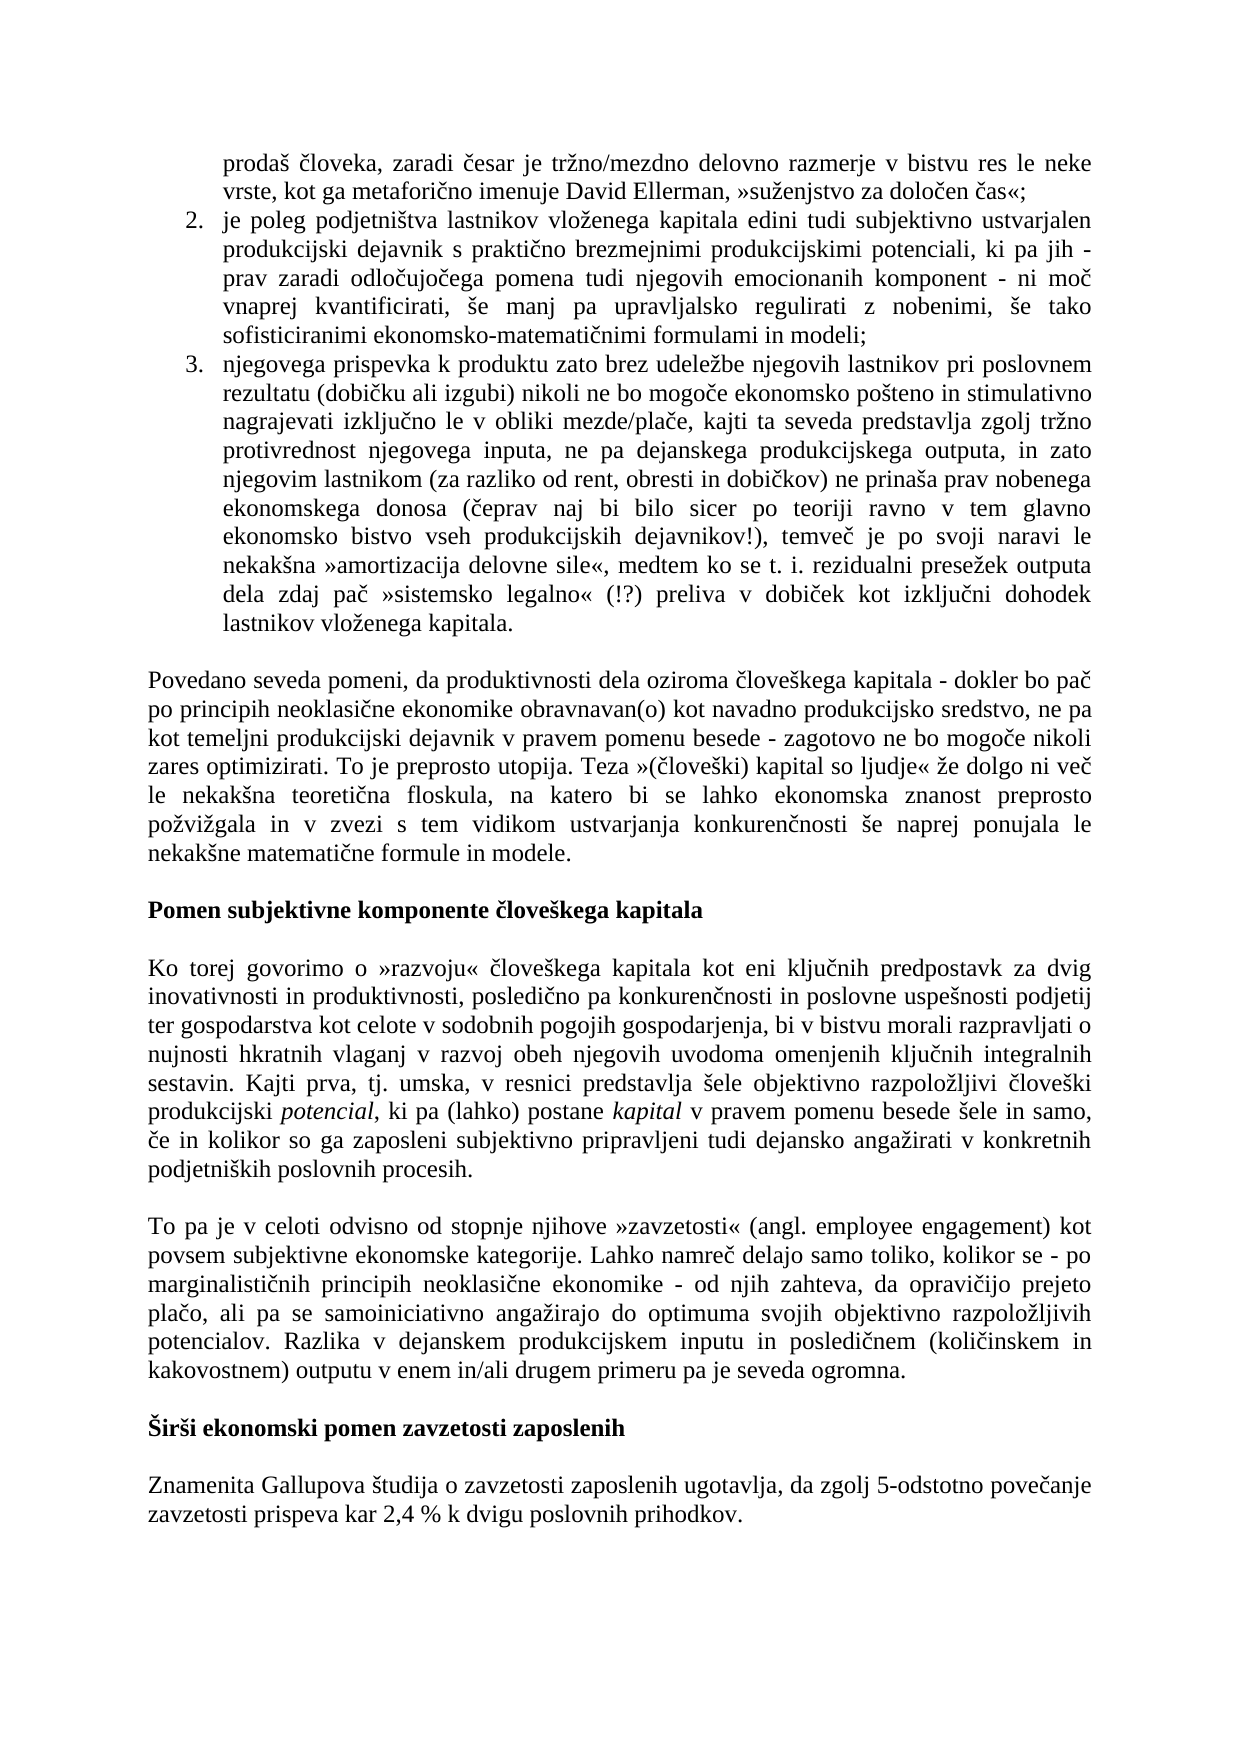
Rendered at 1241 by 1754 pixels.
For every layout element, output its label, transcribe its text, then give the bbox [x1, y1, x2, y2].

text Povedano seveda pomeni, da produktivnosti dela oziroma človeškega kapitala - dokler bo pač po principih neoklasične ekonomike obravnavan(o) kot navadno produkcijsko sredstvo, ne pa kot temeljni produkcijski dejavnik v pravem pomenu besede - zagotovo ne bo mogoče nikoli zares optimizirati. To je preprosto utopija. Teza »(človeški) kapital so ljudje« že dolgo ni več le nekakšna teoretična floskula, na katero bi se lahko ekonomska znanost preprosto požvižgala in v zvezi s tem vidikom ustvarjanja konkurenčnosti še naprej ponujala le nekakšne matematične formule in modele. [148, 665, 1093, 866]
text Pomen subjektivne komponente človeškega kapitala [148, 895, 1093, 924]
text Znamenita Gallupova študija o zavzetosti zaposlenih ugotavlja, da zgolj 5-odstotno povečanje zavzetosti prispeva kar 2,4 % k dvigu poslovnih prihodkov. [148, 1470, 1093, 1528]
text Širši ekonomski pomen zavzetosti zaposlenih [148, 1413, 1093, 1441]
list njegovega prispevka k produktu zato brez udeležbe njegovih lastnikov pri poslovnem rezultatu (dobičku ali izgubi) nikoli ne bo mogoče ekonomsko pošteno in stimulativno nagrajevati izključno le v obliki mezde/plače, kajti ta seveda predstavlja zgolj tržno protivrednost njegovega inputa, ne pa dejanskega produkcijskega outputa, in zato njegovim lastnikom (za razliko od rent, obresti in dobičkov) ne prinaša prav nobenega ekonomskega donosa (čeprav naj bi bilo sicer po teoriji ravno v tem glavno ekonomsko bistvo vseh produkcijskih dejavnikov!), temveč je po svoji naravi le nekakšna »amortizacija delovne sile«, medtem ko se t. i. rezidualni presežek outputa dela zdaj pač »sistemsko legalno« (!?) preliva v dobiček kot izključni dohodek lastnikov vloženega kapitala. [185, 349, 1093, 636]
list je poleg podjetništva lastnikov vloženega kapitala edini tudi subjektivno ustvarjalen produkcijski dejavnik s praktično brezmejnimi produkcijskimi potenciali, ki pa jih - prav zaradi odločujočega pomena tudi njegovih emocionanih komponent - ni moč vnaprej kvantificirati, še manj pa upravljalsko regulirati z nobenimi, še tako sofisticiranimi ekonomsko-matematičnimi formulami in modeli; [185, 205, 1093, 349]
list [185, 148, 1093, 205]
text To pa je v celoti odvisno od stopnje njihove »zavzetosti« (angl. employee engagement) kot povsem subjektivne ekonomske kategorije. Lahko namreč delajo samo toliko, kolikor se - po marginalističnih principih neoklasične ekonomike - od njih zahteva, da opravičijo prejeto plačo, ali pa se samoiniciativno angažirajo do optimuma svojih objektivno razpoložljivih potencialov. Razlika v dejanskem produkcijskem inputu in posledičnem (količinskem in kakovostnem) outputu v enem in/ali drugem primeru pa je seveda ogromna. [148, 1211, 1093, 1384]
text Ko torej govorimo o »razvoju« človeškega kapitala kot eni ključnih predpostavk za dvig inovativnosti in produktivnosti, posledično pa konkurenčnosti in poslovne uspešnosti podjetij ter gospodarstva kot celote v sodobnih pogojih gospodarjenja, bi v bistvu morali razpravljati o nujnosti hkratnih vlaganj v razvoj obeh njegovih uvodoma omenjenih ključnih integralnih sestavin. Kajti prva, tj. umska, v resnici predstavlja šele objektivno razpoložljivi človeški produkcijski potencial, ki pa (lahko) postane kapital v pravem pomenu besede šele in samo, če in kolikor so ga zaposleni subjektivno pripravljeni tudi dejansko angažirati v konkretnih podjetniških poslovnih procesih. [148, 953, 1093, 1183]
